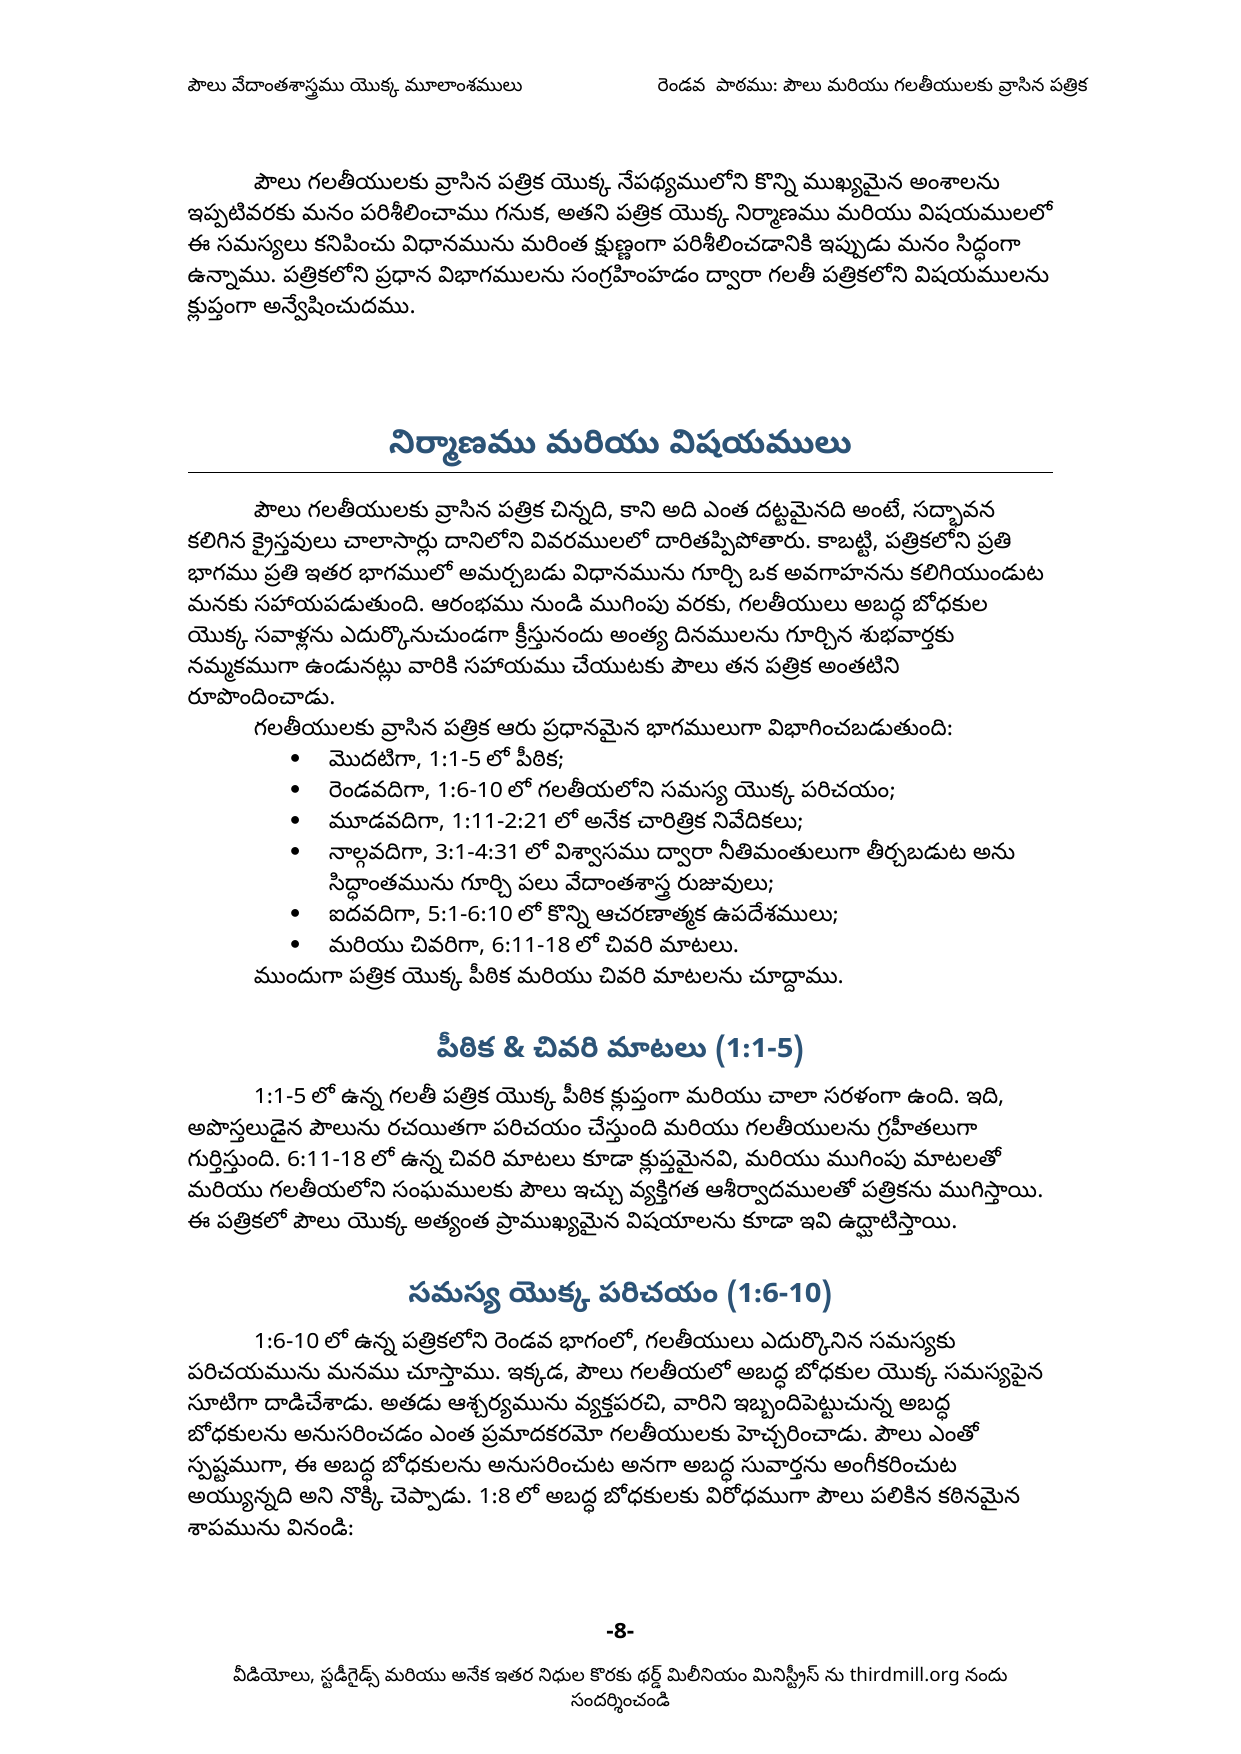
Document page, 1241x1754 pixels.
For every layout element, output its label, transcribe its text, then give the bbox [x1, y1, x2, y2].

text మొదటిగా, 1:1-5లో పీఠిక; [291, 746, 1053, 777]
text ముందుగా పత్రిక యొక్క పీఠిక మరియు చివరి మాటలను చూద్దాము. [187, 963, 1053, 994]
text మూడవదిగా, 1:11-2:21లో అనేక చారిత్రిక నివేదికలు; [291, 808, 1053, 839]
text రెండవదిగా, 1:6-10లో గలతీయలోని సమస్య యొక్క పరిచయం; [291, 777, 1053, 808]
text మరియు చివరిగా, 6:11-18లో చివరి మాటలు. [291, 932, 1053, 963]
text గలతీయులకు వ్రాసిన పత్రిక ఆరు ప్రధానమైన భాగములుగా విభాగించబడుతుంది: [187, 715, 1053, 746]
subtitle నిర్మాణము మరియు విషయములు [187, 425, 1053, 473]
text ఐదవదిగా, 5:1-6:10లో కొన్ని ఆచరణాత్మక ఉపదేశములు; [291, 901, 1053, 932]
text 1:6-10లో ఉన్న పత్రికలోని రెండవ భాగంలో, గలతీయులు ఎదుర్కొనిన సమస్యకు పరిచయమును మనము చూస్తాము. ఇక్కడ, పౌలు గలతీయలో అబద్ధ బోధకుల యొక్క సమస్యపైన సూటిగా దాడిచేశాడు. అతడు ఆశ్చర్యమును వ్యక్తపరచి, వారిని ఇబ్బందిపెట్టుచున్న అబద్ధ బోధకులను అనుసరించడం ఎంత ప్రమాదకరమో గలతీయులకు హెచ్చరించాడు. పౌలు ఎంతో స్పష్టముగా, ఈ అబద్ధ బోధకులను అనుసరించుట అనగా అబద్ధ సువార్తను అంగీకరించుట అయ్యున్నది అని నొక్కి చెప్పాడు. 1:8లో అబద్ధ బోధకులకు విరోధముగా పౌలు పలికిన కఠినమైన శాపమును వినండి: [187, 1329, 1053, 1546]
subtitle పీఠిక & చివరి మాటలు (1:1-5) [187, 1032, 1053, 1072]
text 1:1-5లో ఉన్న గలతీ పత్రిక యొక్క పీఠిక క్లుప్తంగా మరియు చాలా సరళంగా ఉంది. ఇది, అపొస్తలుడైన పౌలును రచయితగా పరిచయం చేస్తుంది మరియు గలతీయులను గ్రహీతలుగా గుర్తిస్తుంది. 6:11-18లో ఉన్న చివరి మాటలు కూడా క్లుప్తమైనవి, మరియు ముగింపు మాటలతో మరియు గలతీయలోని సంఘములకు పౌలు ఇచ్చు వ్యక్తిగత ఆశీర్వాదములతో పత్రికను ముగిస్తాయి. ఈ పత్రికలో పౌలు యొక్క అత్యంత ప్రాముఖ్యమైన విషయాలను కూడా ఇవి ఉద్ఘాటిస్తాయి. [187, 1084, 1053, 1239]
text పౌలు గలతీయులకు వ్రాసిన పత్రిక చిన్నది, కాని అది ఎంత దట్టమైనది అంటే, సద్భావన కలిగిన క్రైస్తవులు చాలాసార్లు దానిలోని వివరములలో దారితప్పిపోతారు. కాబట్టి, పత్రికలోని ప్రతి భాగము ప్రతి ఇతర భాగములో అమర్చబడు విధానమును గూర్చి ఒక అవగాహనను కలిగియుండుట మనకు సహాయపడుతుంది. ఆరంభము నుండి ముగింపు వరకు, గలతీయులు అబద్ధ బోధకుల యొక్క సవాళ్లను ఎదుర్కొనుచుండగా క్రీస్తునందు అంత్య దినములను గూర్చిన శుభవార్తకు నమ్మకముగా ఉండునట్లు వారికి సహాయము చేయుటకు పౌలు తన పత్రిక అంతటిని రూపొందించాడు. [187, 498, 1053, 715]
text పౌలు గలతీయులకు వ్రాసిన పత్రిక యొక్క నేపథ్యములోని కొన్ని ముఖ్యమైన అంశాలను ఇప్పటివరకు మనం పరిశీలించాము గనుక, అతని పత్రిక యొక్క నిర్మాణము మరియు విషయములలో ఈ సమస్యలు కనిపించు విధానమును మరింత క్షుణ్ణంగా పరిశీలించడానికి ఇప్పుడు మనం సిద్ధంగా ఉన్నాము. పత్రికలోని ప్రధాన విభాగములను సంగ్రహింహడం ద్వారా గలతీ పత్రికలోని విషయములను క్లుప్తంగా అన్వేషించుదము. [187, 169, 1053, 325]
subtitle సమస్య యొక్క పరిచయం (1:6-10) [187, 1277, 1053, 1316]
text నాల్గవదిగా, 3:1-4:31లో విశ్వాసము ద్వారా నీతిమంతులుగా తీర్చబడుట అను సిద్ధాంతమును గూర్చి పలు వేదాంతశాస్త్ర రుజువులు; [291, 839, 1053, 901]
